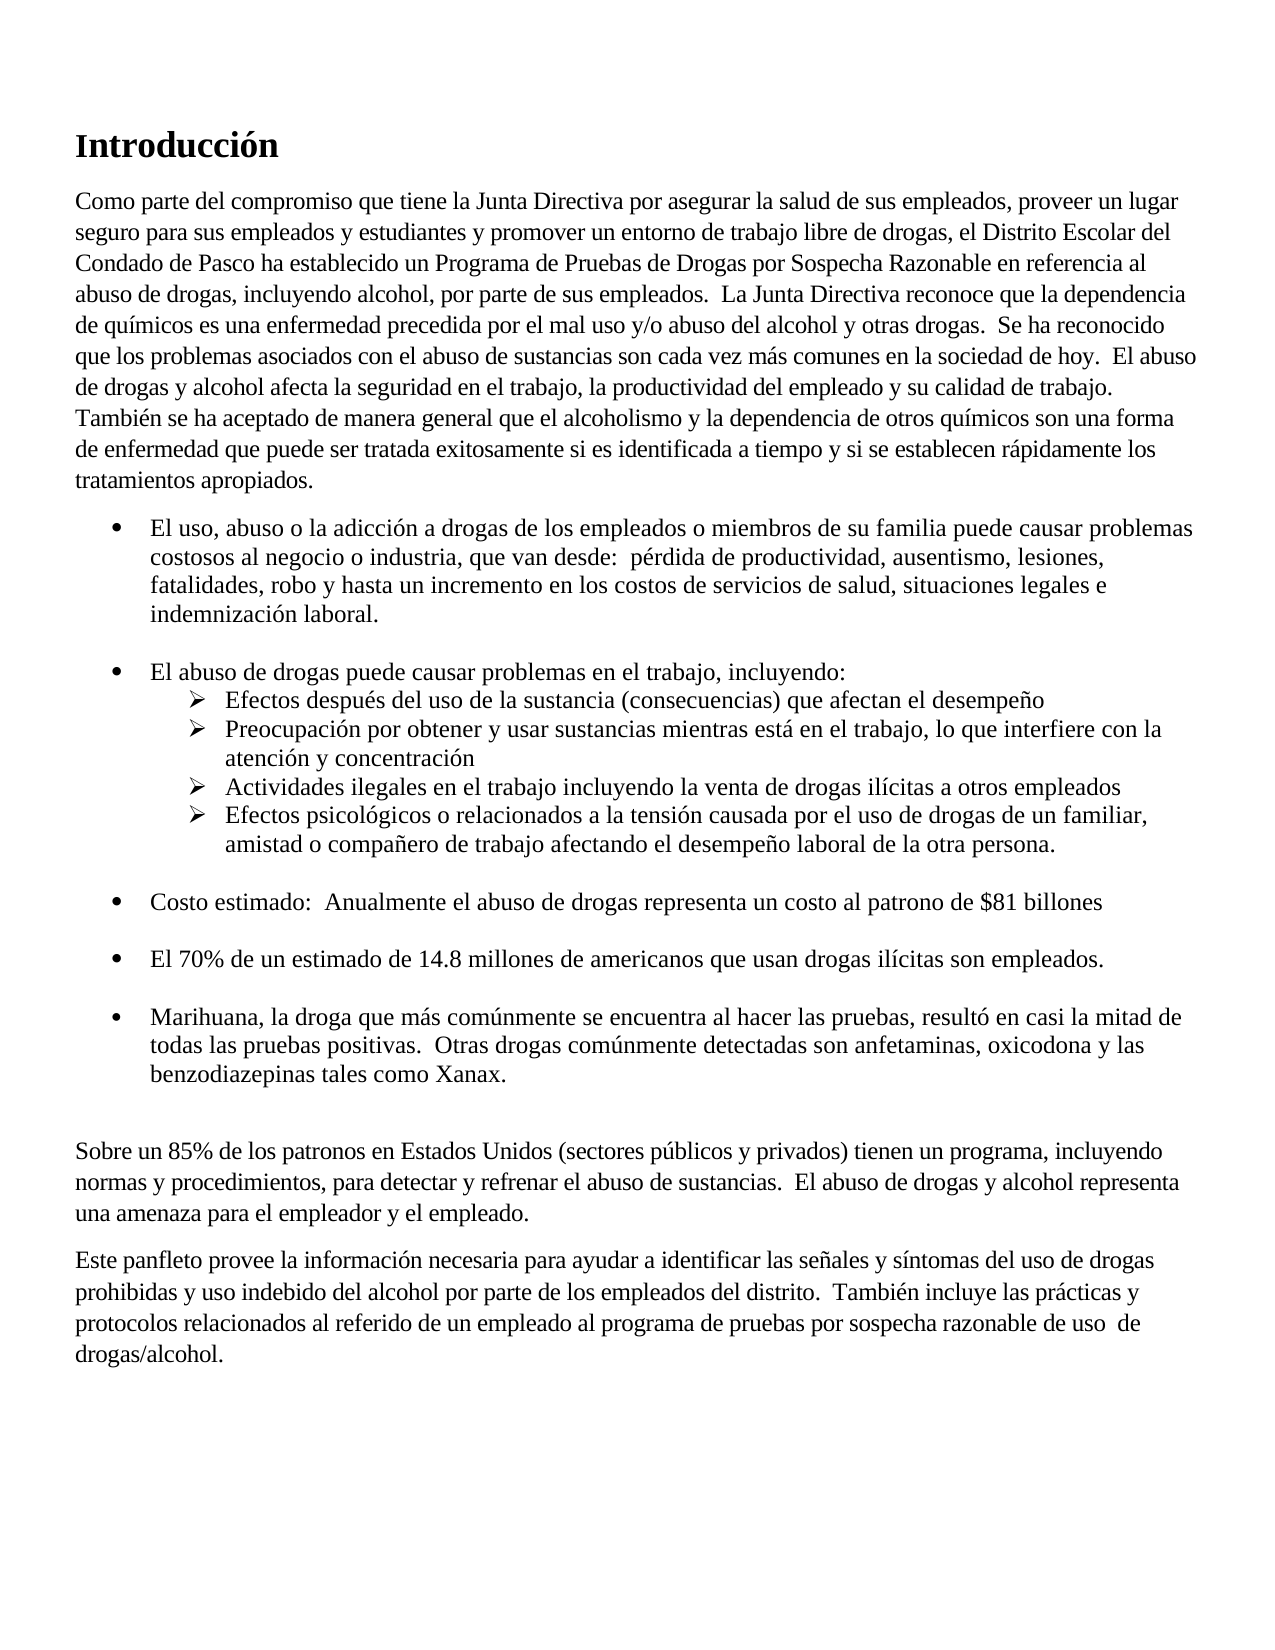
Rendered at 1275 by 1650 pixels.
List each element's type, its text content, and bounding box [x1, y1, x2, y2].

list Preocupación por obtener y usar sustancias mientras está en el trabajo, lo que interfiere con la atención y concentración [187, 714, 1200, 772]
text Este panfleto provee la información necesaria para ayudar a identificar las señales y síntomas del uso de drogas prohibidas y uso indebido del alcohol por parte de los empleados del distrito. También incluye las prácticas y protocolos relacionados al referido de un empleado al programa de pruebas por sospecha razonable de uso de drogas/alcohol. [75, 1246, 1200, 1367]
list Efectos después del uso de la sustancia (consecuencias) que afectan el desempeño [187, 686, 1200, 714]
list Efectos psicológicos o relacionados a la tensión causada por el uso de drogas de un familiar, amistad o compañero de trabajo afectando el desempeño laboral de la otra persona. [187, 801, 1200, 858]
list El 70% de un estimado de 14.8 millones de americanos que usan drogas ilícitas son empleados. [112, 944, 1200, 973]
text Como parte del compromiso que tiene la Junta Directiva por asegurar la salud de sus empleados, proveer un lugar seguro para sus empleados y estudiantes y promover un entorno de trabajo libre de drogas, el Distrito Escolar del Condado de Pasco ha establecido un Programa de Pruebas de Drogas por Sospecha Razonable en referencia al abuso de drogas, incluyendo alcohol, por parte de sus empleados. La Junta Directiva reconoce que la dependencia de químicos es una enfermedad precedida por el mal uso y/o abuso del alcohol y otras drogas. Se ha reconocido que los problemas asociados con el abuso de sustancias son cada vez más comunes en la sociedad de hoy. El abuso de drogas y alcohol afecta la seguridad en el trabajo, la productividad del empleado y su calidad de trabajo. También se ha aceptado de manera general que el alcoholismo y la dependencia de otros químicos son una forma de enfermedad que puede ser tratada exitosamente si es identificada a tiempo y si se establecen rápidamente los tratamientos apropiados. [75, 186, 1200, 494]
list El uso, abuso o la adicción a drogas de los empleados o miembros de su familia puede causar problemas costosos al negocio o industria, que van desde: pérdida de productividad, ausentismo, lesiones, fatalidades, robo y hasta un incremento en los costos de servicios de salud, situaciones legales e indemnización laboral. [112, 513, 1200, 628]
list El abuso de drogas puede causar problemas en el trabajo, incluyendo: [112, 657, 1200, 686]
text Sobre un 85% de los patronos en Estados Unidos (sectores públicos y privados) tienen un programa, incluyendo normas y procedimientos, para detectar y refrenar el abuso de sustancias. El abuso de drogas y alcohol representa una amenaza para el empleador y el empleado. [75, 1136, 1200, 1227]
list Actividades ilegales en el trabajo incluyendo la venta de drogas ilícitas a otros empleados [187, 772, 1200, 801]
text Introducción [75, 123, 1200, 166]
list Marihuana, la droga que más comúnmente se encuentra al hacer las pruebas, resultó en casi la mitad de todas las pruebas positivas. Otras drogas comúnmente detectadas son anfetaminas, oxicodona y las benzodiazepinas tales como Xanax. [112, 1002, 1200, 1088]
list Costo estimado: Anualmente el abuso de drogas representa un costo al patrono de $81 billones [112, 887, 1200, 916]
